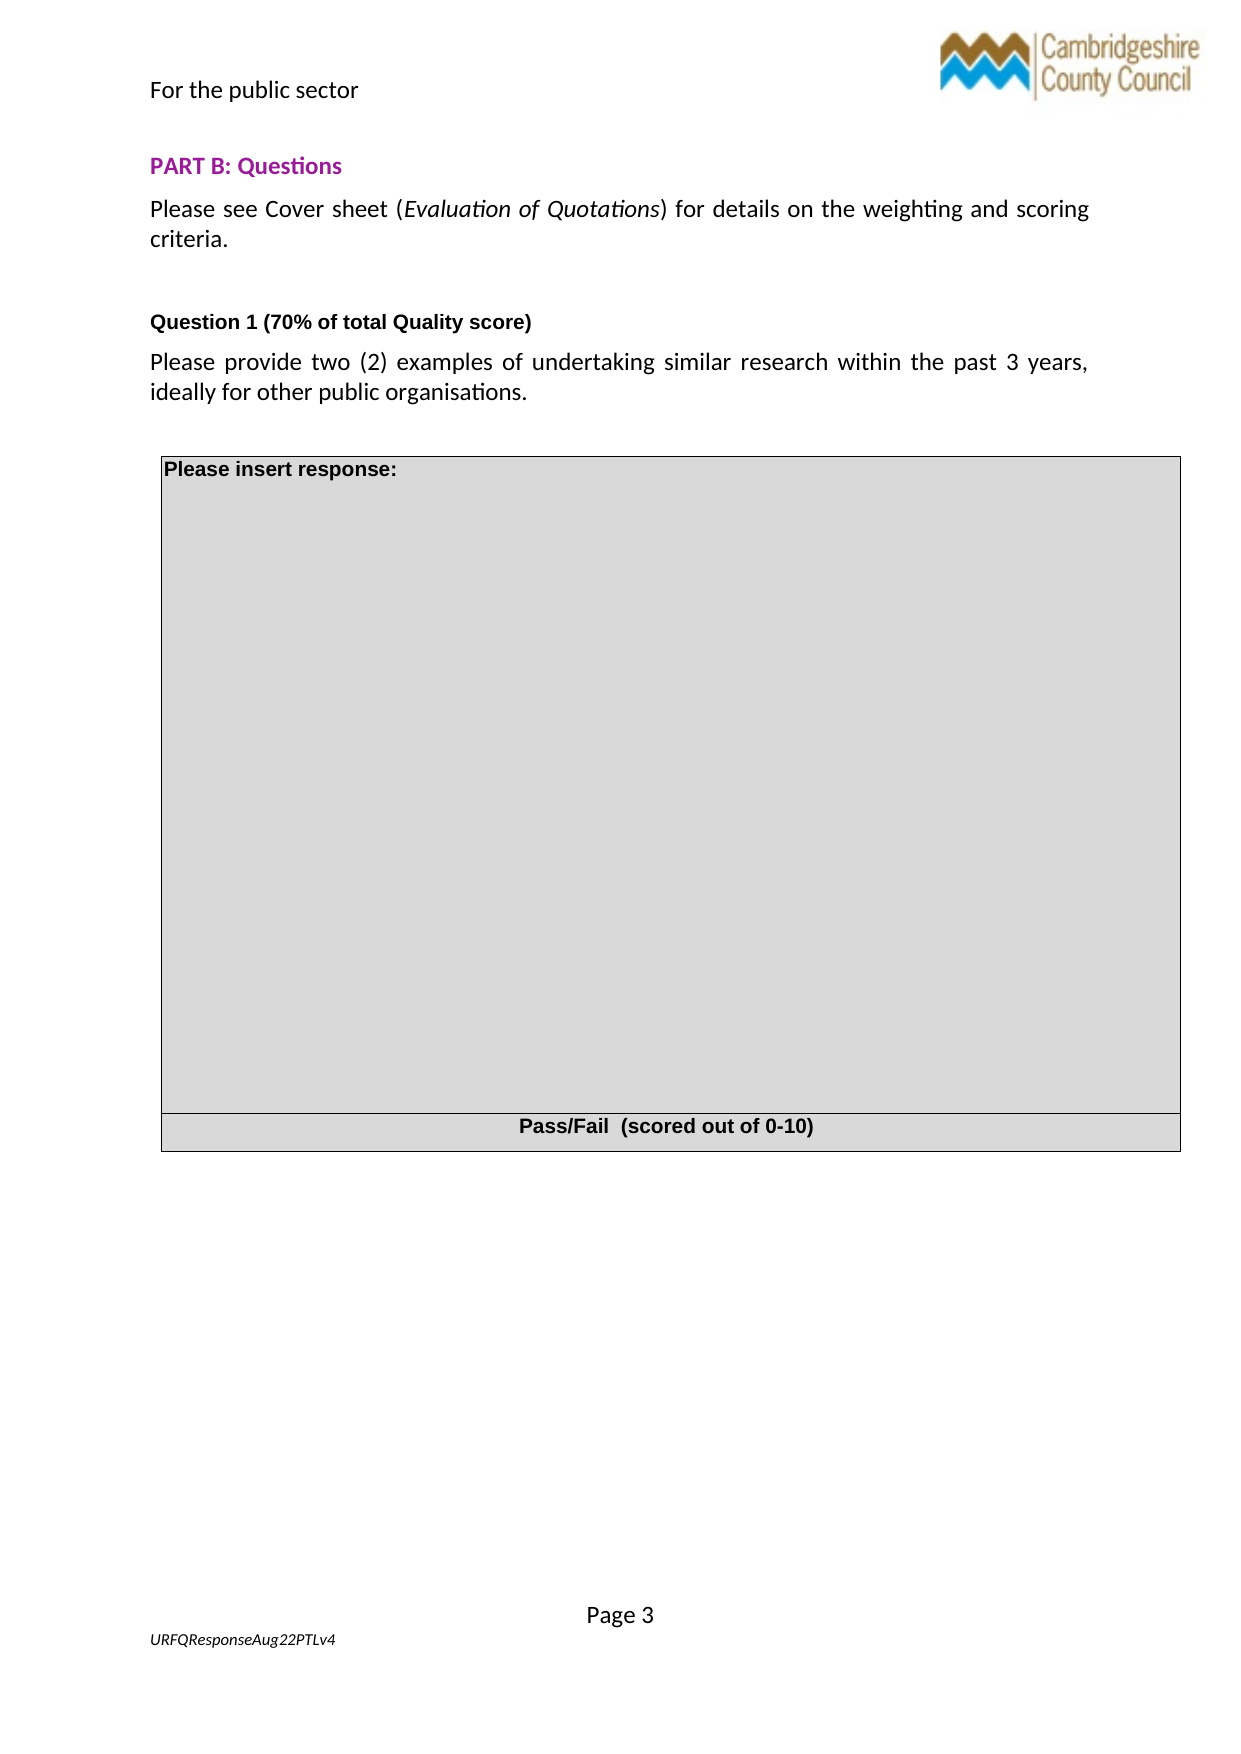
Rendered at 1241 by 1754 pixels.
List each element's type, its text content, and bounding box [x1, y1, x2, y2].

text Question 1 (70% of total Quality score) [150, 309, 1090, 333]
text Please provide two (2) examples of undertaking similar research within the past 3 years, ideally for other public organisations. [150, 346, 1090, 407]
picture [939, 30, 1211, 118]
text Please see Cover sheet (Evaluation of Quotations) for details on the weighting and scoring criteria. [150, 193, 1090, 254]
table_header Please insert response: [162, 457, 1180, 1113]
table_cell Pass/Fail (scored out of 0-10) [162, 1114, 1180, 1151]
subtitle Questions [150, 150, 1090, 181]
